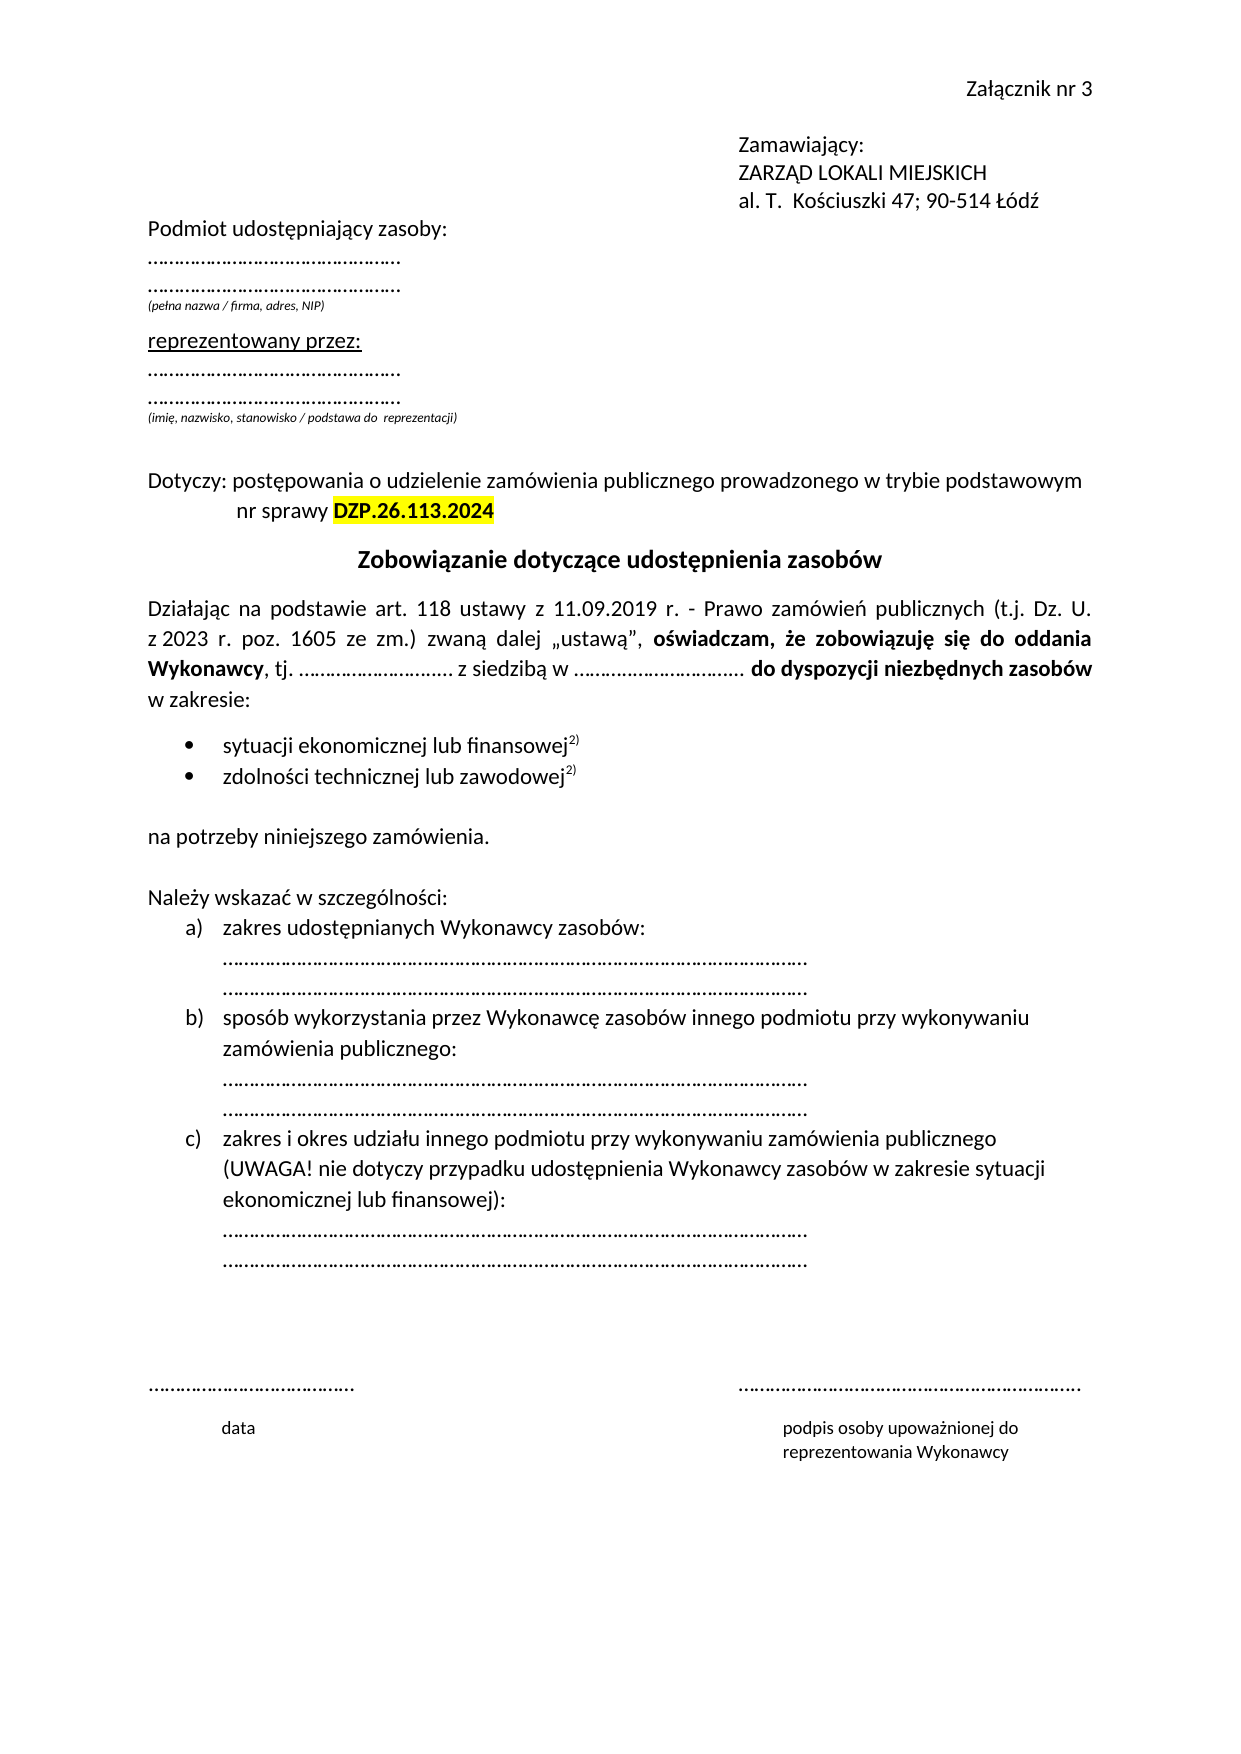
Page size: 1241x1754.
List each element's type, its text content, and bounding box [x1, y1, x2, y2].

text ………………………………………… [148, 354, 1093, 382]
text Działając na podstawie art. 118 ustawy z 11.09.2019 r. - Prawo zamówień publicznych (t.j. Dz. U. z 2023 r. poz. 1605 ze zm.) zwaną dalej „ustawą”, oświadczam, że zobowiązuję się do oddania Wykonawcy, tj. ……………………..… z siedzibą w ………..………………... do dyspozycji niezbędnych zasobów w zakresie: [148, 594, 1093, 713]
text (pełna nazwa / firma, adres, NIP) [148, 298, 1093, 326]
list na potrzeby niniejszego zamówienia. [148, 822, 1093, 850]
text ZARZĄD LOKALI MIEJSKICH [148, 158, 1093, 186]
list zakres udostępnianych Wykonawcy zasobów: [185, 913, 1093, 941]
list sposób wykorzystania przez Wykonawcę zasobów innego podmiotu przy wykonywaniu zamówienia publicznego: [185, 1003, 1093, 1062]
text data podpis osoby upoważnionej do reprezentowania Wykonawcy [221, 1416, 1093, 1463]
text al. T. Kościuszki 47; 90-514 Łódź [148, 186, 1093, 214]
list ………………………………………………………………………………………………… [223, 1215, 1093, 1243]
list ………………………………………………………………………………………………… [223, 943, 1093, 971]
list zdolności technicznej lub zawodowej2) [185, 762, 1093, 790]
text Zobowiązanie dotyczące udostępnienia zasobów [148, 543, 1093, 575]
list ………………………………………………………………………………………………… [223, 1094, 1093, 1122]
text Dotyczy: postępowania o udzielenie zamówienia publicznego prowadzonego w trybie podstawowym nr sprawy DZP.26.113.2024 [148, 466, 1093, 524]
text ………………………………………… [148, 270, 1093, 298]
text Zamawiający: [148, 130, 1093, 158]
text reprezentowany przez: [148, 326, 1093, 354]
list Należy wskazać w szczególności: [148, 883, 1093, 911]
text ………………………………… ……………………………………………………….. [149, 1369, 1093, 1397]
list sytuacji ekonomicznej lub finansowej2) [185, 732, 1093, 759]
list zakres i okres udziału innego podmiotu przy wykonywaniu zamówienia publicznego (UWAGA! nie dotyczy przypadku udostępnienia Wykonawcy zasobów w zakresie sytuacji ekonomicznej lub finansowej): [185, 1124, 1093, 1213]
list ………………………………………………………………………………………………… [223, 973, 1093, 1001]
text ………………………………………… [148, 242, 1093, 270]
text Podmiot udostępniający zasoby: [148, 214, 1093, 242]
list ………………………………………………………………………………………………… [223, 1064, 1093, 1092]
text (imię, nazwisko, stanowisko / podstawa do reprezentacji) [148, 410, 1093, 438]
text ………………………………………… [148, 382, 1093, 410]
list ………………………………………………………………………………………………… [223, 1245, 1093, 1273]
